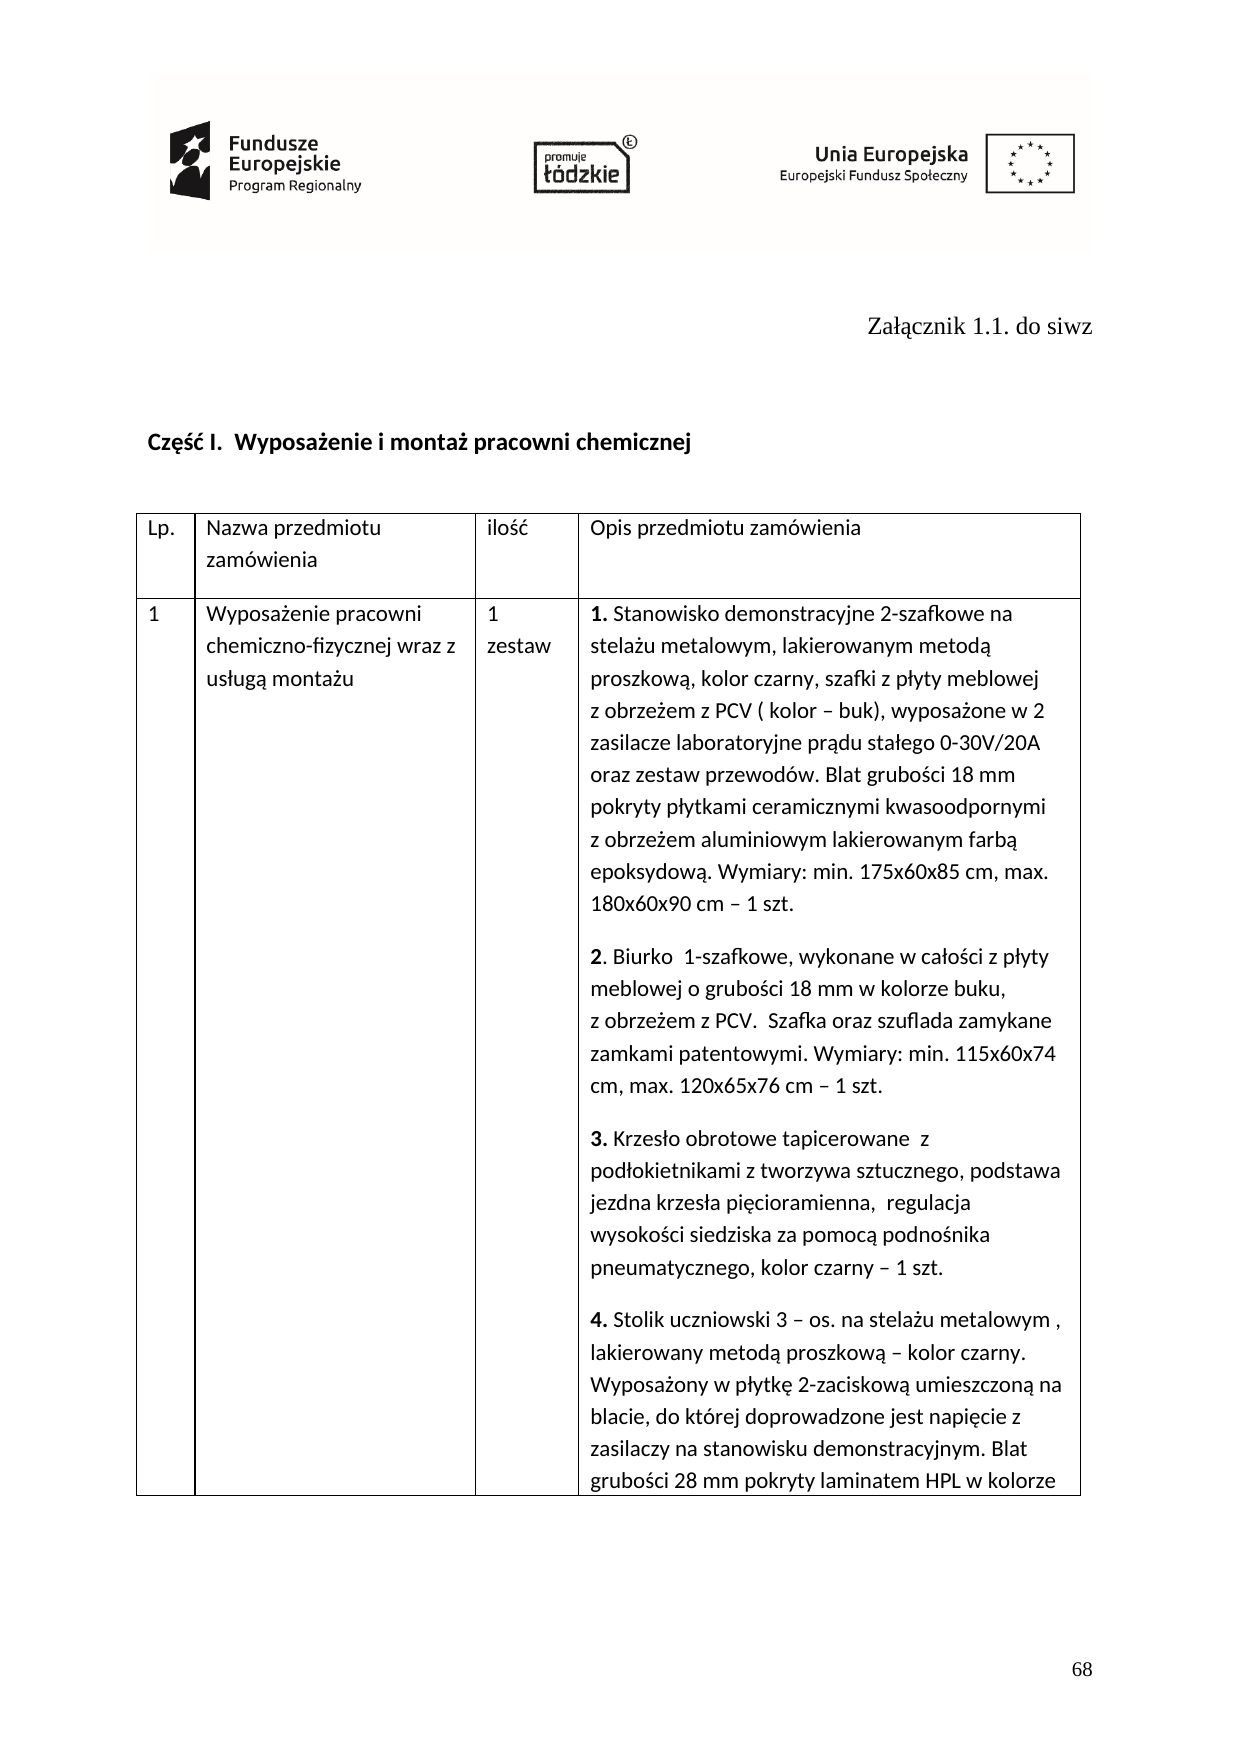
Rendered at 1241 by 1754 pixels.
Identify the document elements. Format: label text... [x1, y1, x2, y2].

table_cell 1 [137, 599, 194, 1494]
table_cell 1 zestaw [476, 599, 578, 1494]
table_header Nazwa przedmiotu zamówienia [196, 514, 475, 598]
table_header ilość [476, 514, 578, 598]
table_cell Wyposażenie pracowni chemiczno-fizycznej wraz z usługą montażu [196, 599, 475, 1494]
table_header Lp. [137, 514, 194, 598]
text Część I. Wyposażenie i montaż pracowni chemicznej [148, 426, 1092, 457]
text Załącznik 1.1. do siwz [177, 311, 1092, 340]
picture [147, 73, 1093, 254]
table_header Opis przedmiotu zamówienia [579, 514, 1080, 598]
